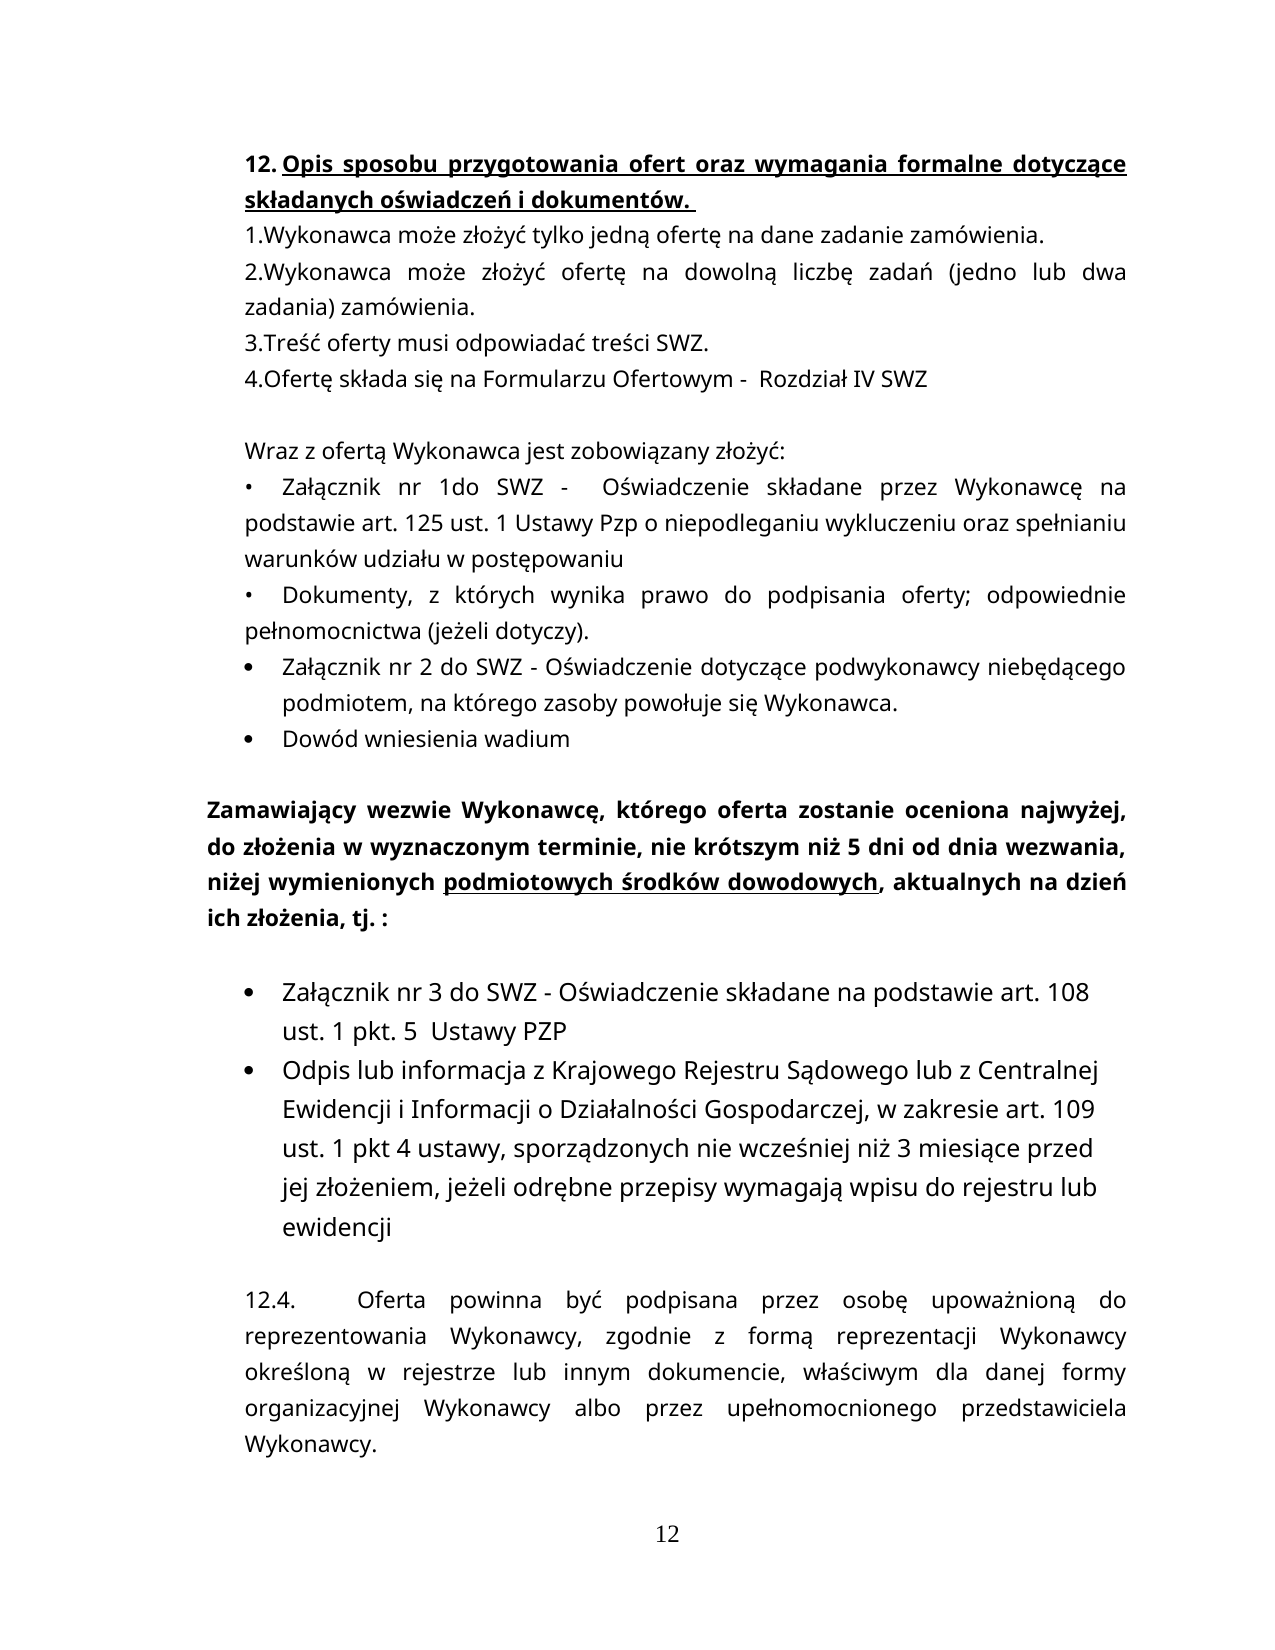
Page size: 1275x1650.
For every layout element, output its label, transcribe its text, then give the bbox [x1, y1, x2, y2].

text 4.Ofertę składa się na Formularzu Ofertowym - Rozdział IV SWZ [244, 363, 1127, 394]
list Załącznik nr 2 do SWZ - Oświadczenie dotyczące podwykonawcy niebędącego podmiotem, na którego zasoby powołuje się Wykonawca. [244, 651, 1127, 718]
list Dowód wniesienia wadium [244, 723, 1127, 754]
text Wraz z ofertą Wykonawca jest zobowiązany złożyć: [244, 399, 1127, 466]
list Odpis lub informacja z Krajowego Rejestru Sądowego lub z Centralnej Ewidencji i Informacji o Działalności Gospodarczej, w zakresie art. 109 ust. 1 pkt 4 ustawy, sporządzonych nie wcześniej niż 3 miesiące przed jej złożeniem, jeżeli odrębne przepisy wymagają wpisu do rejestru lub ewidencji [244, 1052, 1127, 1243]
text 1.Wykonawca może złożyć tylko jedną ofertę na dane zadanie zamówienia. [244, 219, 1127, 251]
text 3.Treść oferty musi odpowiadać treści SWZ. [244, 327, 1127, 358]
text 2.Wykonawca może złożyć ofertę na dowolną liczbę zadań (jedno lub dwa zadania) zamówienia. [244, 255, 1127, 323]
text • Załącznik nr 1do SWZ - Oświadczenie składane przez Wykonawcę na podstawie art. 125 ust. 1 Ustawy Pzp o niepodleganiu wykluczeniu oraz spełnianiu warunków udziału w postępowaniu [244, 471, 1127, 574]
text 12. Opis sposobu przygotowania ofert oraz wymagania formalne dotyczące składanych oświadczeń i dokumentów. [244, 148, 1127, 215]
text • Dokumenty, z których wynika prawo do podpisania oferty; odpowiednie pełnomocnictwa (jeżeli dotyczy). [244, 579, 1127, 646]
list Załącznik nr 3 do SWZ - Oświadczenie składane na podstawie art. 108 ust. 1 pkt. 5 Ustawy PZP [244, 974, 1127, 1047]
text Zamawiający wezwie Wykonawcę, którego oferta zostanie oceniona najwyżej, do złożenia w wyznaczonym terminie, nie krótszym niż 5 dni od dnia wezwania, niżej wymienionych podmiotowych środków dowodowych, aktualnych na dzień ich złożenia, tj. : [207, 794, 1127, 933]
text 12.4. Oferta powinna być podpisana przez osobę upoważnioną do reprezentowania Wykonawcy, zgodnie z formą reprezentacji Wykonawcy określoną w rejestrze lub innym dokumencie, właściwym dla danej formy organizacyjnej Wykonawcy albo przez upełnomocnionego przedstawiciela Wykonawcy. [244, 1284, 1127, 1459]
